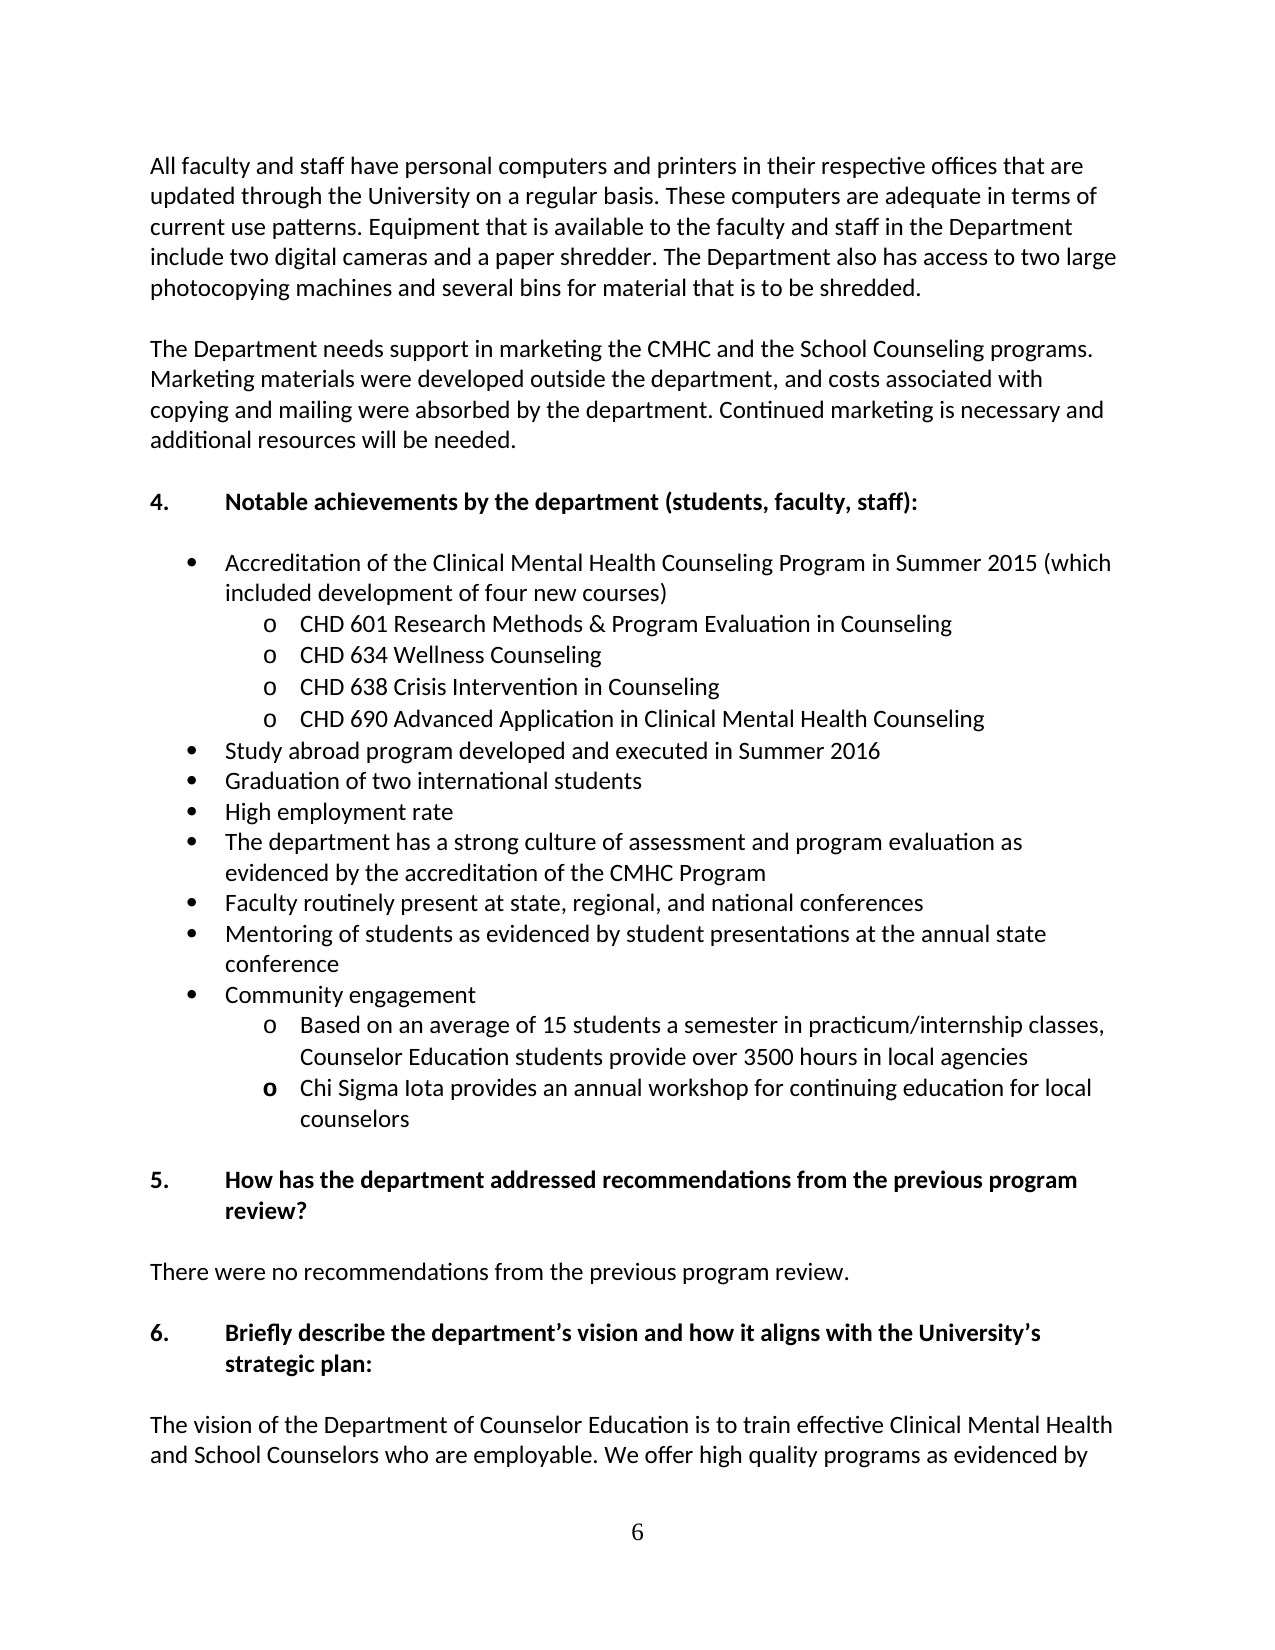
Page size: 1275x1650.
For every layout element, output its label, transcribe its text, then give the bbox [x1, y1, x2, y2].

list Faculty routinely present at state, regional, and national conferences [187, 887, 1125, 918]
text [150, 1409, 1125, 1470]
list The department has a strong culture of assessment and program evaluation as evidenced by the accreditation of the CMHC Program [187, 826, 1125, 887]
list Community engagement [187, 979, 1125, 1009]
list The Department needs support in marketing the CMHC and the School Counseling programs. Marketing materials were developed outside the department, and costs associated with copying and mailing were absorbed by the department. Continued marketing is necessary and additional resources will be needed. [150, 333, 1125, 455]
list CHD 690 Advanced Application in Clinical Mental Health Counseling [262, 703, 1125, 735]
list Study abroad program developed and executed in Summer 2016 [187, 735, 1125, 765]
list Chi Sigma Iota provides an annual workshop for continuing education for local counselors [262, 1072, 1125, 1134]
list CHD 634 Wellness Counseling [262, 639, 1125, 671]
text There were no recommendations from the previous program review. [150, 1256, 1125, 1287]
text 6. Briefly describe the department’s vision and how it aligns with the University’s strategic plan: [150, 1317, 1125, 1378]
list Based on an average of 15 students a semester in practicum/internship classes, Counselor Education students provide over 3500 hours in local agencies [262, 1009, 1125, 1072]
list CHD 601 Research Methods & Program Evaluation in Counseling [262, 608, 1125, 639]
list High employment rate [187, 796, 1125, 826]
list CHD 638 Crisis Intervention in Counseling [262, 671, 1125, 703]
list Mentoring of students as evidenced by student presentations at the annual state conference [187, 918, 1125, 979]
list Graduation of two international students [187, 765, 1125, 796]
list Accreditation of the Clinical Mental Health Counseling Program in Summer 2015 (which included development of four new courses) [187, 547, 1125, 608]
text 5. How has the department addressed recommendations from the previous program review? [150, 1165, 1125, 1226]
text 4. Notable achievements by the department (students, faculty, staff): [150, 486, 1125, 516]
list All faculty and staff have personal computers and printers in their respective offices that are updated through the University on a regular basis. These computers are adequate in terms of current use patterns. Equipment that is available to the faculty and staff in the Department include two digital cameras and a paper shredder. The Department also has access to two large photocopying machines and several bins for material that is to be shredded. [150, 150, 1125, 303]
